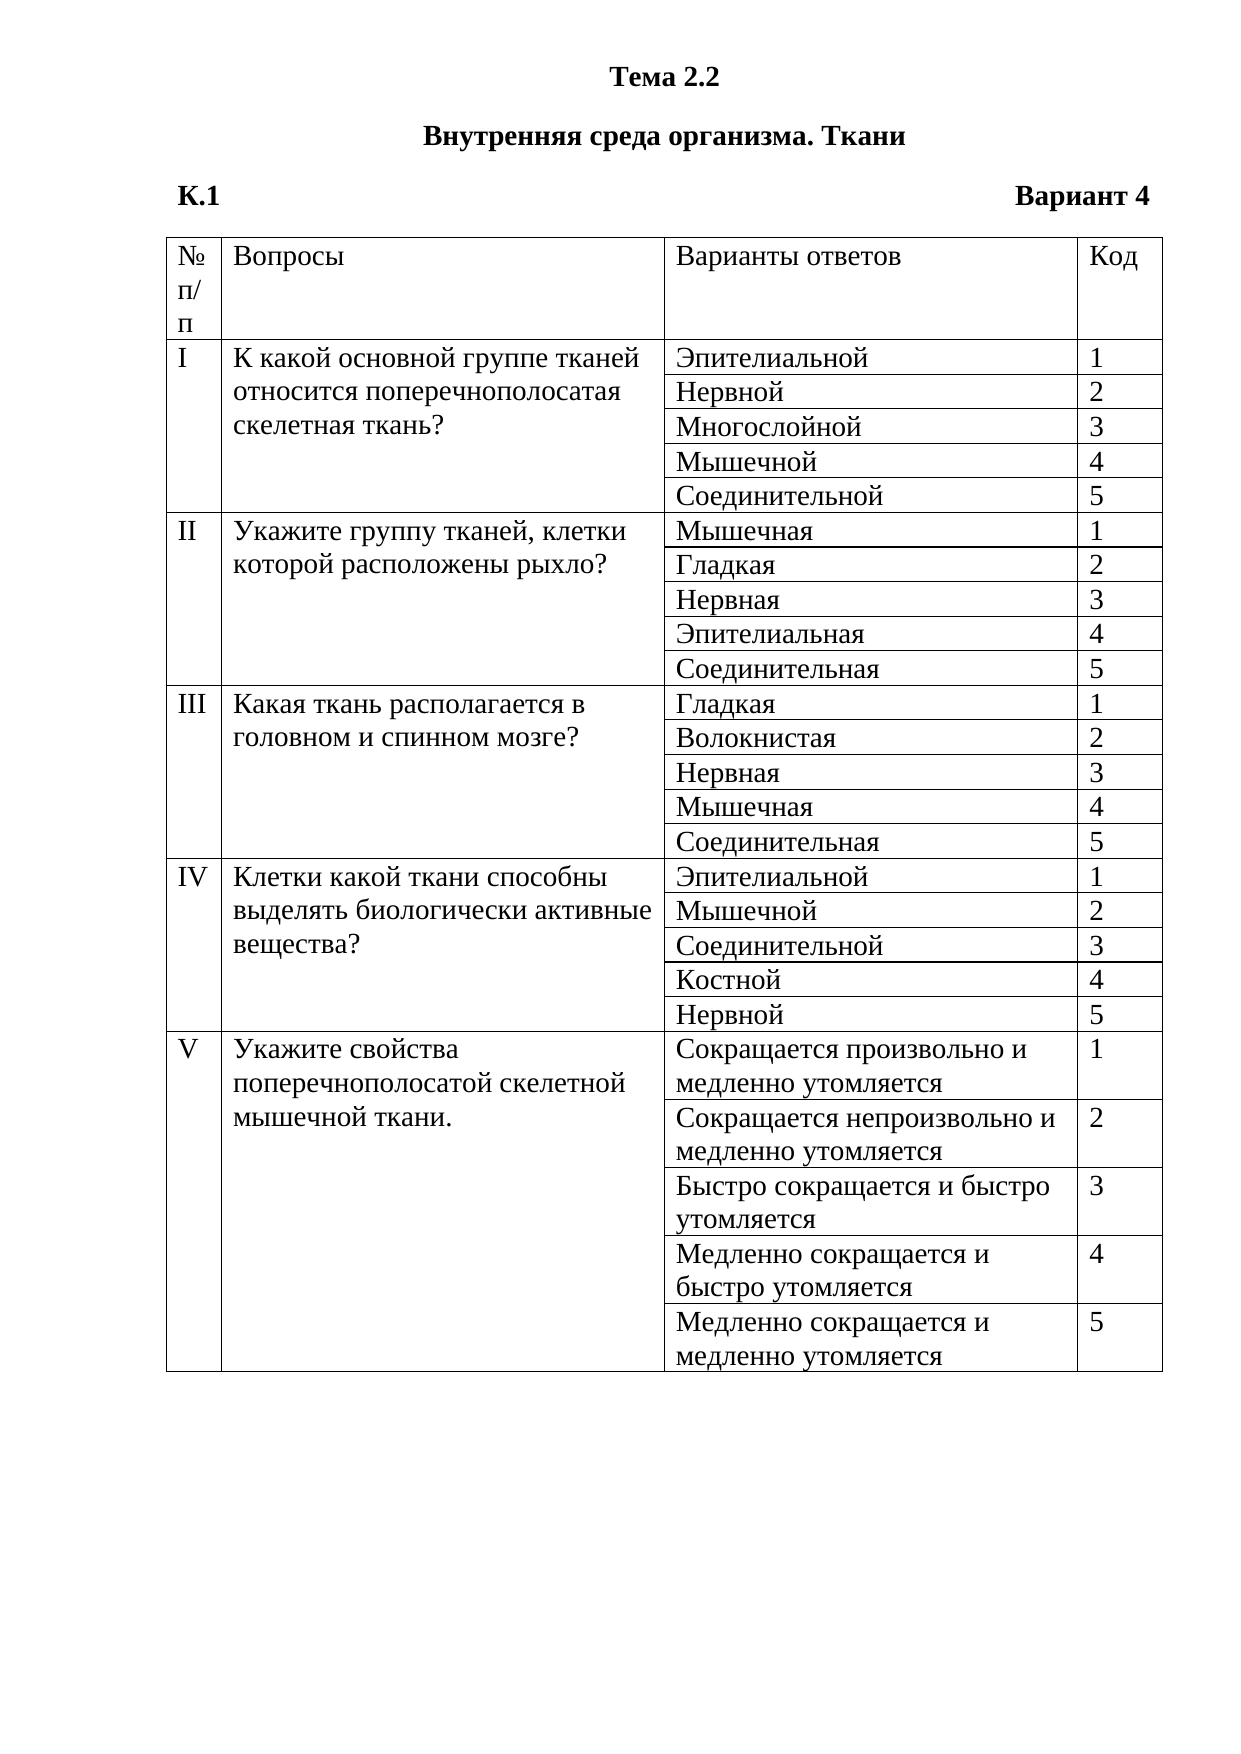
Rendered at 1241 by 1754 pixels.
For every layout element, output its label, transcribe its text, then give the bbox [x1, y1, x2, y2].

text Тема 2.2 [177, 59, 1152, 93]
table_cell 2 [1078, 893, 1162, 927]
table_cell Мышечной [665, 893, 1077, 927]
table_cell Соединительной [665, 478, 1077, 512]
table_cell Эпителиальной [665, 340, 1077, 373]
table_cell 2 [1078, 720, 1162, 754]
table_cell Мышечная [665, 513, 1077, 546]
table_cell 1 [1078, 1032, 1162, 1099]
table_cell Нервная [665, 755, 1077, 788]
table_cell Какая ткань располагается в головном и спинном мозге? [222, 686, 664, 858]
table_cell Гладкая [665, 548, 1077, 581]
table_cell Многослойной [665, 409, 1077, 443]
table_cell Медленно сокращается и медленно утомляется [665, 1304, 1077, 1371]
table_cell Нервной [665, 375, 1077, 408]
table_cell Сокращается непроизвольно и медленно утомляется [665, 1100, 1077, 1167]
table_cell V [167, 1032, 221, 1371]
table_cell Быстро сокращается и быстро утомляется [665, 1168, 1077, 1235]
table_cell III [167, 686, 221, 858]
table_cell 5 [1078, 824, 1162, 858]
table_cell 2 [1078, 1100, 1162, 1167]
table_cell II [167, 513, 221, 685]
table_cell 1 [1078, 513, 1162, 546]
table_cell Волокнистая [665, 720, 1077, 754]
table_cell Эпителиальной [665, 859, 1077, 892]
table_cell Соединительная [665, 651, 1077, 685]
table_cell 3 [1078, 409, 1162, 443]
table_cell 4 [1078, 963, 1162, 996]
table_header №п/п [167, 238, 221, 339]
table_cell Гладкая [665, 686, 1077, 719]
table_cell Соединительная [665, 824, 1077, 858]
table_cell 1 [1078, 859, 1162, 892]
table_cell Мышечная [665, 790, 1077, 823]
table_header Варианты ответов [665, 238, 1077, 339]
text К.1 Вариант 4 [177, 178, 1152, 211]
table_cell IV [167, 859, 221, 1031]
table_cell Мышечной [665, 444, 1077, 477]
table_cell 1 [1078, 686, 1162, 719]
table_cell 5 [1078, 997, 1162, 1031]
table_cell 4 [1078, 790, 1162, 823]
text Внутренняя среда организма. Ткани [177, 118, 1152, 152]
table_cell Укажите свойства поперечнополосатой скелетной мышечной ткани. [222, 1032, 664, 1371]
table_cell 5 [1078, 651, 1162, 685]
table_cell 2 [1078, 375, 1162, 408]
table_cell Укажите группу тканей, клетки которой расположены рыхло? [222, 513, 664, 685]
table_cell 2 [1078, 548, 1162, 581]
table_cell К какой основной группе тканей относится поперечнополосатая скелетная ткань? [222, 340, 664, 512]
table_cell Нервная [665, 582, 1077, 616]
table_cell 3 [1078, 755, 1162, 788]
table_cell 4 [1078, 617, 1162, 650]
table_cell Клетки какой ткани способны выделять биологически активные вещества? [222, 859, 664, 1031]
table_cell I [167, 340, 221, 512]
table_cell 5 [1078, 478, 1162, 512]
table_cell 3 [1078, 1168, 1162, 1235]
table_cell Костной [665, 963, 1077, 996]
table_cell 3 [1078, 582, 1162, 616]
table_cell 1 [1078, 340, 1162, 373]
table_header Вопросы [222, 238, 664, 339]
table_cell 4 [1078, 1236, 1162, 1303]
table_cell 5 [1078, 1304, 1162, 1371]
table_cell Сокращается произвольно и медленно утомляется [665, 1032, 1077, 1099]
table_cell 4 [1078, 444, 1162, 477]
table_cell Нервной [665, 997, 1077, 1031]
table_cell 3 [1078, 928, 1162, 961]
table_cell Соединительной [665, 928, 1077, 961]
table_cell Медленно сокращается и быстро утомляется [665, 1236, 1077, 1303]
table_cell Эпителиальная [665, 617, 1077, 650]
table_header Код [1078, 238, 1162, 339]
